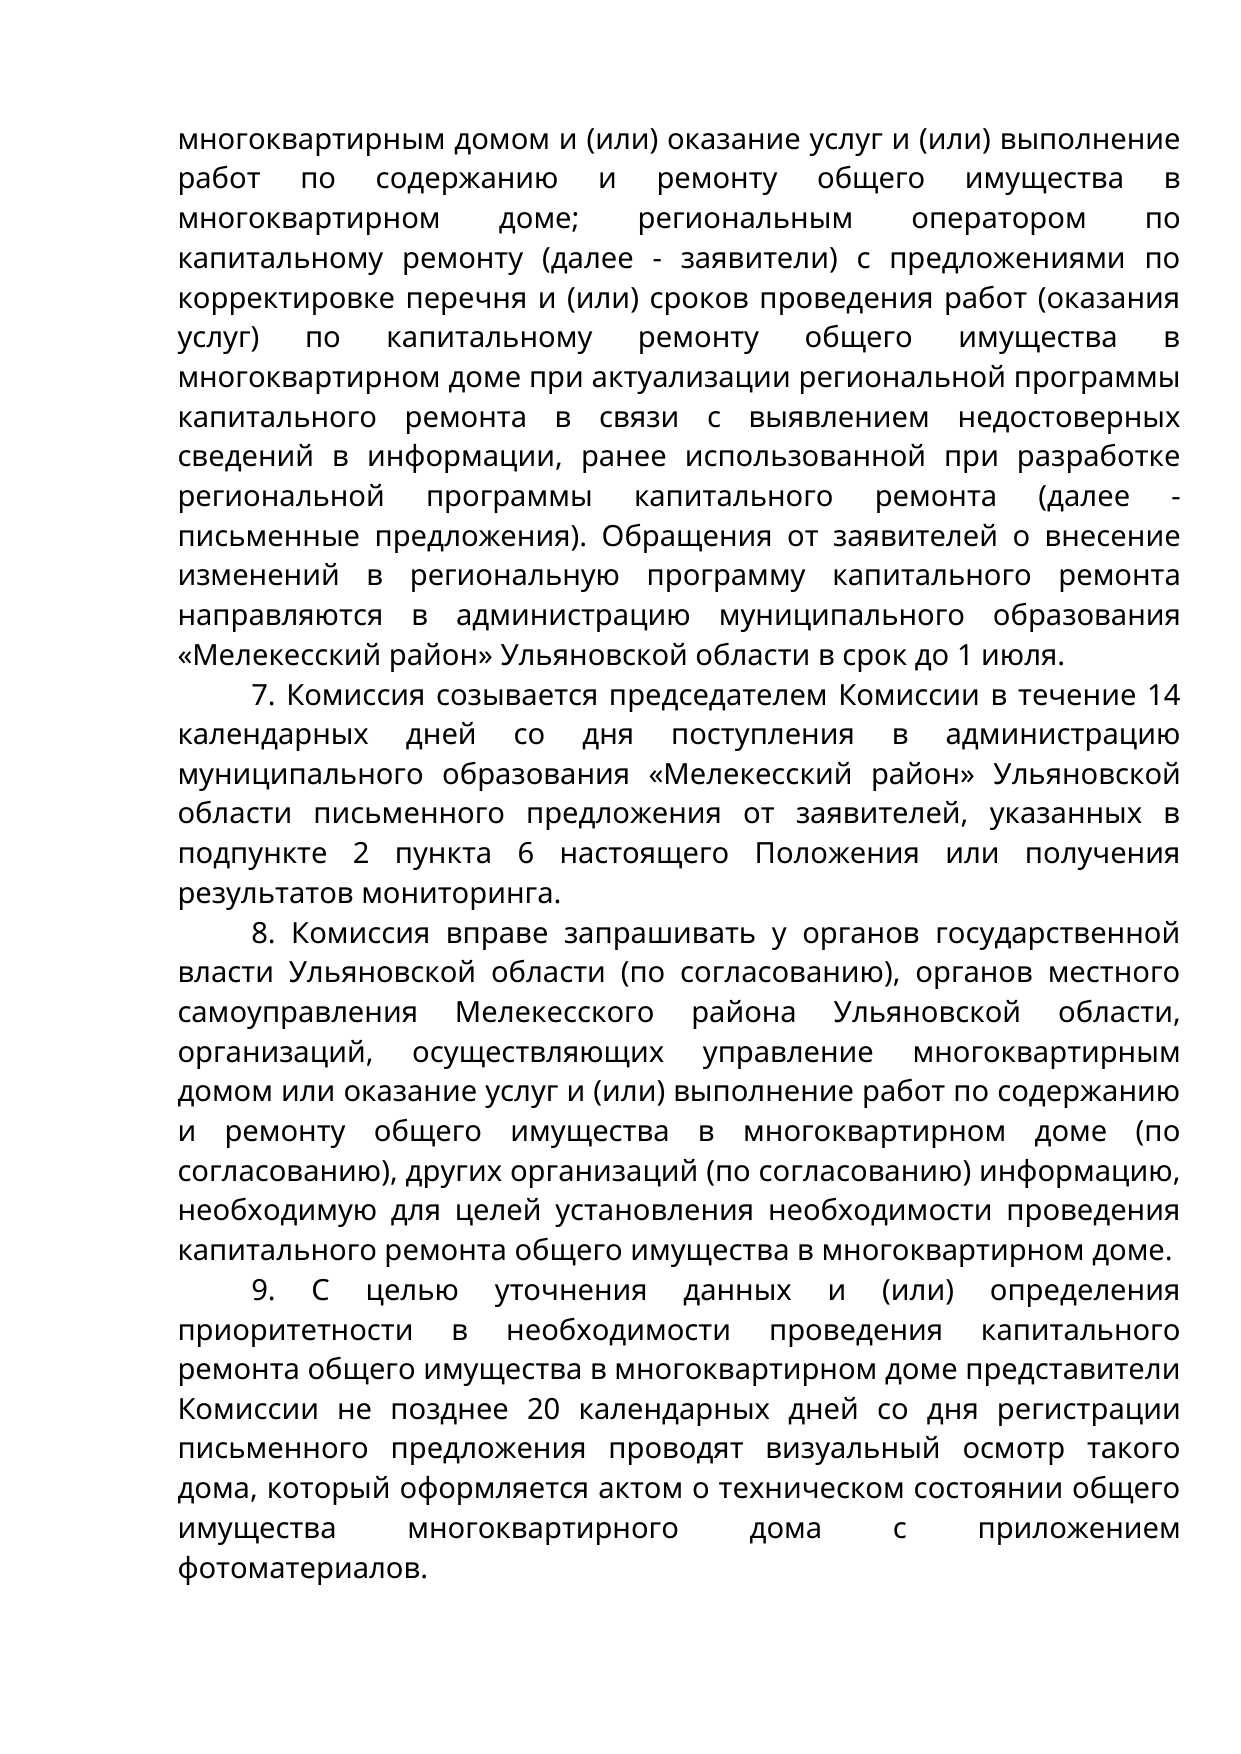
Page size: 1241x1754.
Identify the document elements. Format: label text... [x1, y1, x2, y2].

text 9. С целью уточнения данных и (или) определения приоритетности в необходимости проведения капитального ремонта общего имущества в многоквартирном доме представители Комиссии не позднее 20 календарных дней со дня регистрации письменного предложения проводят визуальный осмотр такого дома, который оформляется актом о техническом состоянии общего имущества многоквартирного дома с приложением фотоматериалов. [177, 1269, 1181, 1587]
text 7. Комиссия созывается председателем Комиссии в течение 14 календарных дней со дня поступления в администрацию муниципального образования «Мелекесский район» Ульяновской области письменного предложения от заявителей, указанных в подпункте 2 пункта 6 настоящего Положения или получения результатов мониторинга. [177, 674, 1181, 912]
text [177, 118, 1181, 674]
text 8. Комиссия вправе запрашивать у органов государственной власти Ульяновской области (по согласованию), органов местного самоуправления Мелекесского района Ульяновской области, организаций, осуществляющих управление многоквартирным домом или оказание услуг и (или) выполнение работ по содержанию и ремонту общего имущества в многоквартирном доме (по согласованию), других организаций (по согласованию) информацию, необходимую для целей установления необходимости проведения капитального ремонта общего имущества в многоквартирном доме. [177, 912, 1181, 1269]
